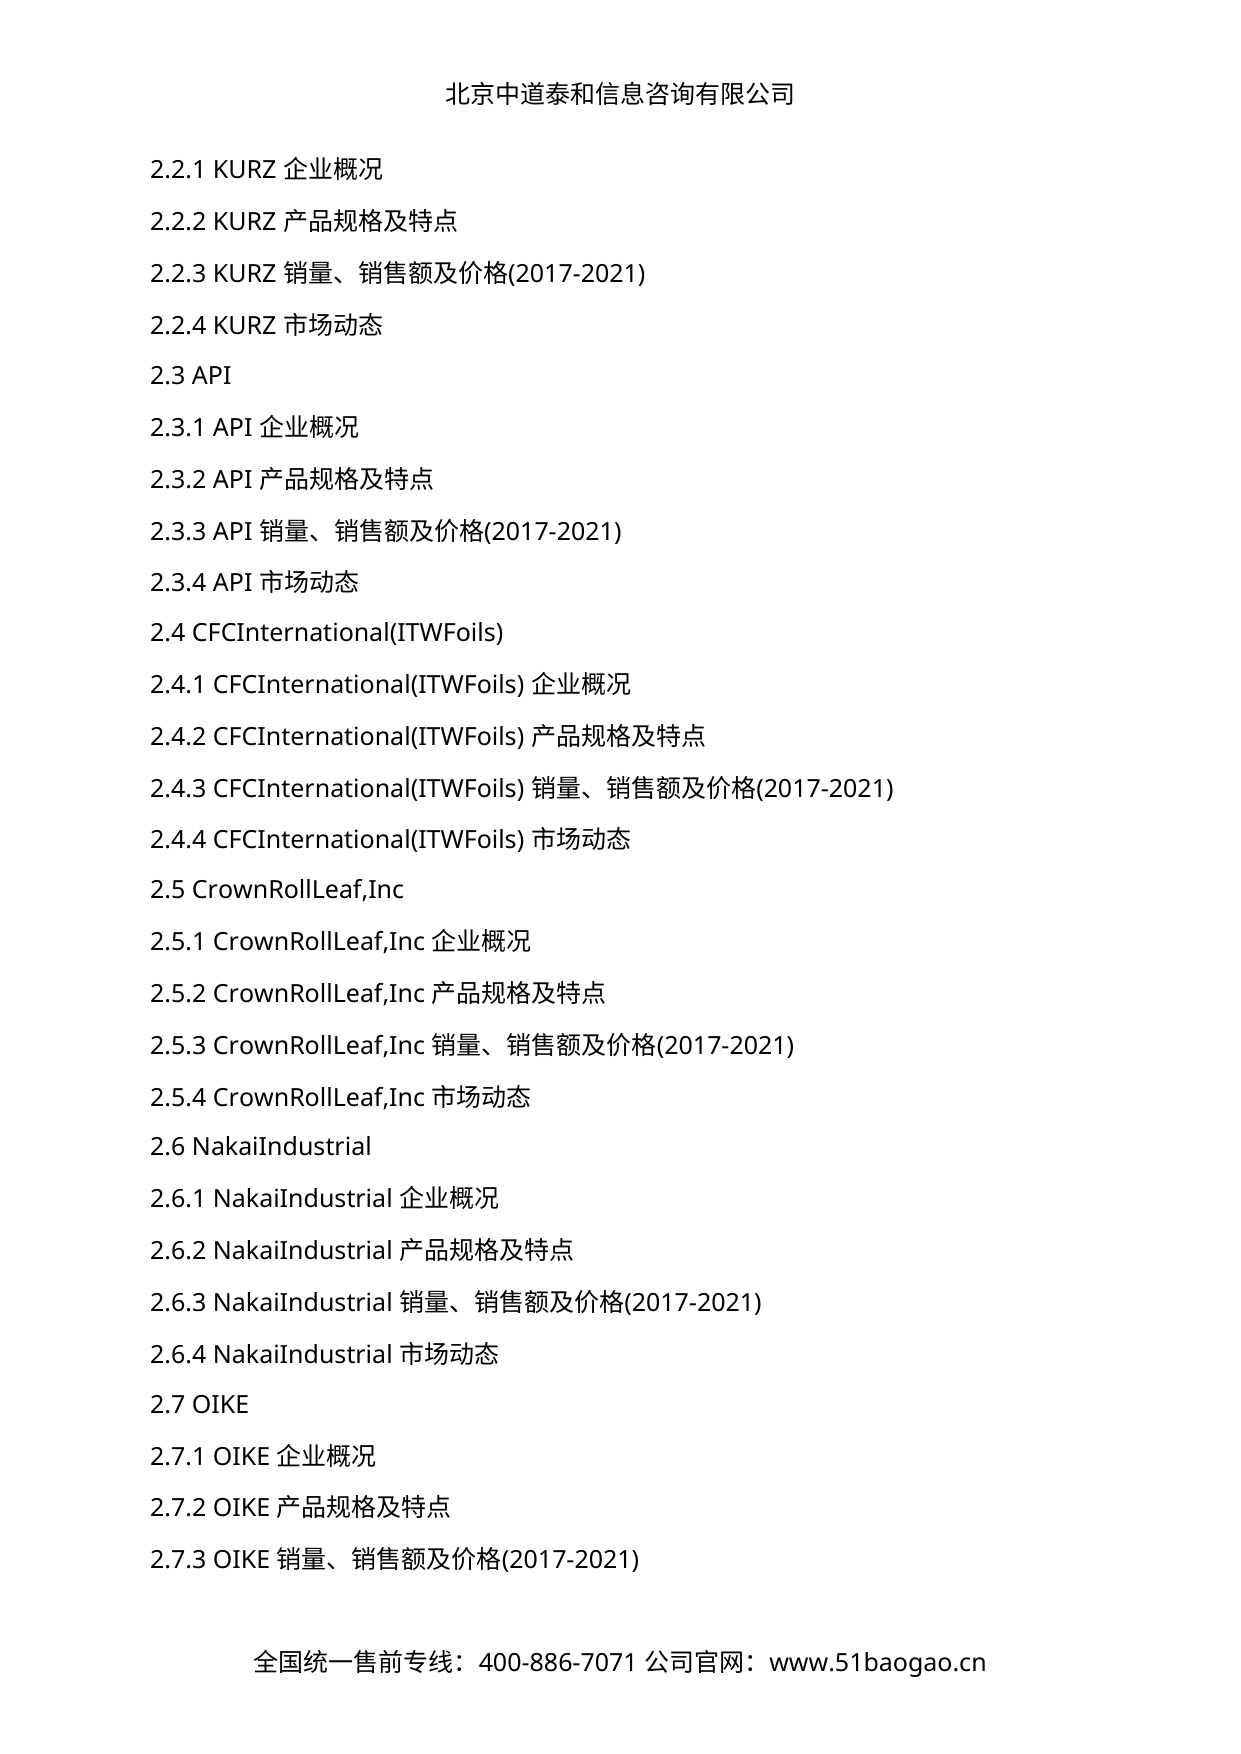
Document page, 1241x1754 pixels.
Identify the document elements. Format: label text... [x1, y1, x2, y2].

text 2.7.2 OIKE 产品规格及特点 [150, 1488, 1090, 1524]
text 2.6.2 NakaiIndustrial 产品规格及特点 [150, 1231, 1090, 1267]
text 2.6.3 NakaiIndustrial 销量、销售额及价格(2017-2021) [150, 1282, 1090, 1319]
text 2.4 CFCInternational(ITWFoils) [150, 615, 1090, 649]
text 2.2.4 KURZ 市场动态 [150, 306, 1090, 342]
text 2.3 API [150, 357, 1090, 392]
text 2.2.2 KURZ 产品规格及特点 [150, 202, 1090, 238]
text 2.3.2 API 产品规格及特点 [150, 459, 1090, 495]
text 2.5.4 CrownRollLeaf,Inc 市场动态 [150, 1077, 1090, 1113]
text 2.5.1 CrownRollLeaf,Inc 企业概况 [150, 922, 1090, 958]
text 2.3.4 API 市场动态 [150, 563, 1090, 599]
text 2.3.3 API 销量、销售额及价格(2017-2021) [150, 511, 1090, 547]
text 2.5 CrownRollLeaf,Inc [150, 872, 1090, 906]
text 2.6.1 NakaiIndustrial 企业概况 [150, 1179, 1090, 1215]
text 2.5.3 CrownRollLeaf,Inc 销量、销售额及价格(2017-2021) [150, 1025, 1090, 1062]
text 2.2.1 KURZ 企业概况 [150, 150, 1090, 186]
text 2.3.1 API 企业概况 [150, 407, 1090, 443]
text 2.6.4 NakaiIndustrial 市场动态 [150, 1334, 1090, 1371]
text 2.4.3 CFCInternational(ITWFoils) 销量、销售额及价格(2017-2021) [150, 768, 1090, 804]
text 2.4.2 CFCInternational(ITWFoils) 产品规格及特点 [150, 716, 1090, 752]
text 2.7 OIKE [150, 1386, 1090, 1420]
text 2.2.3 KURZ 销量、销售额及价格(2017-2021) [150, 254, 1090, 290]
text 2.7.1 OIKE 企业概况 [150, 1436, 1090, 1472]
text 2.4.4 CFCInternational(ITWFoils) 市场动态 [150, 820, 1090, 856]
text 2.7.3 OIKE 销量、销售额及价格(2017-2021) [150, 1540, 1090, 1576]
text 2.6 NakaiIndustrial [150, 1129, 1090, 1163]
text 2.4.1 CFCInternational(ITWFoils) 企业概况 [150, 664, 1090, 701]
text 2.5.2 CrownRollLeaf,Inc 产品规格及特点 [150, 973, 1090, 1010]
